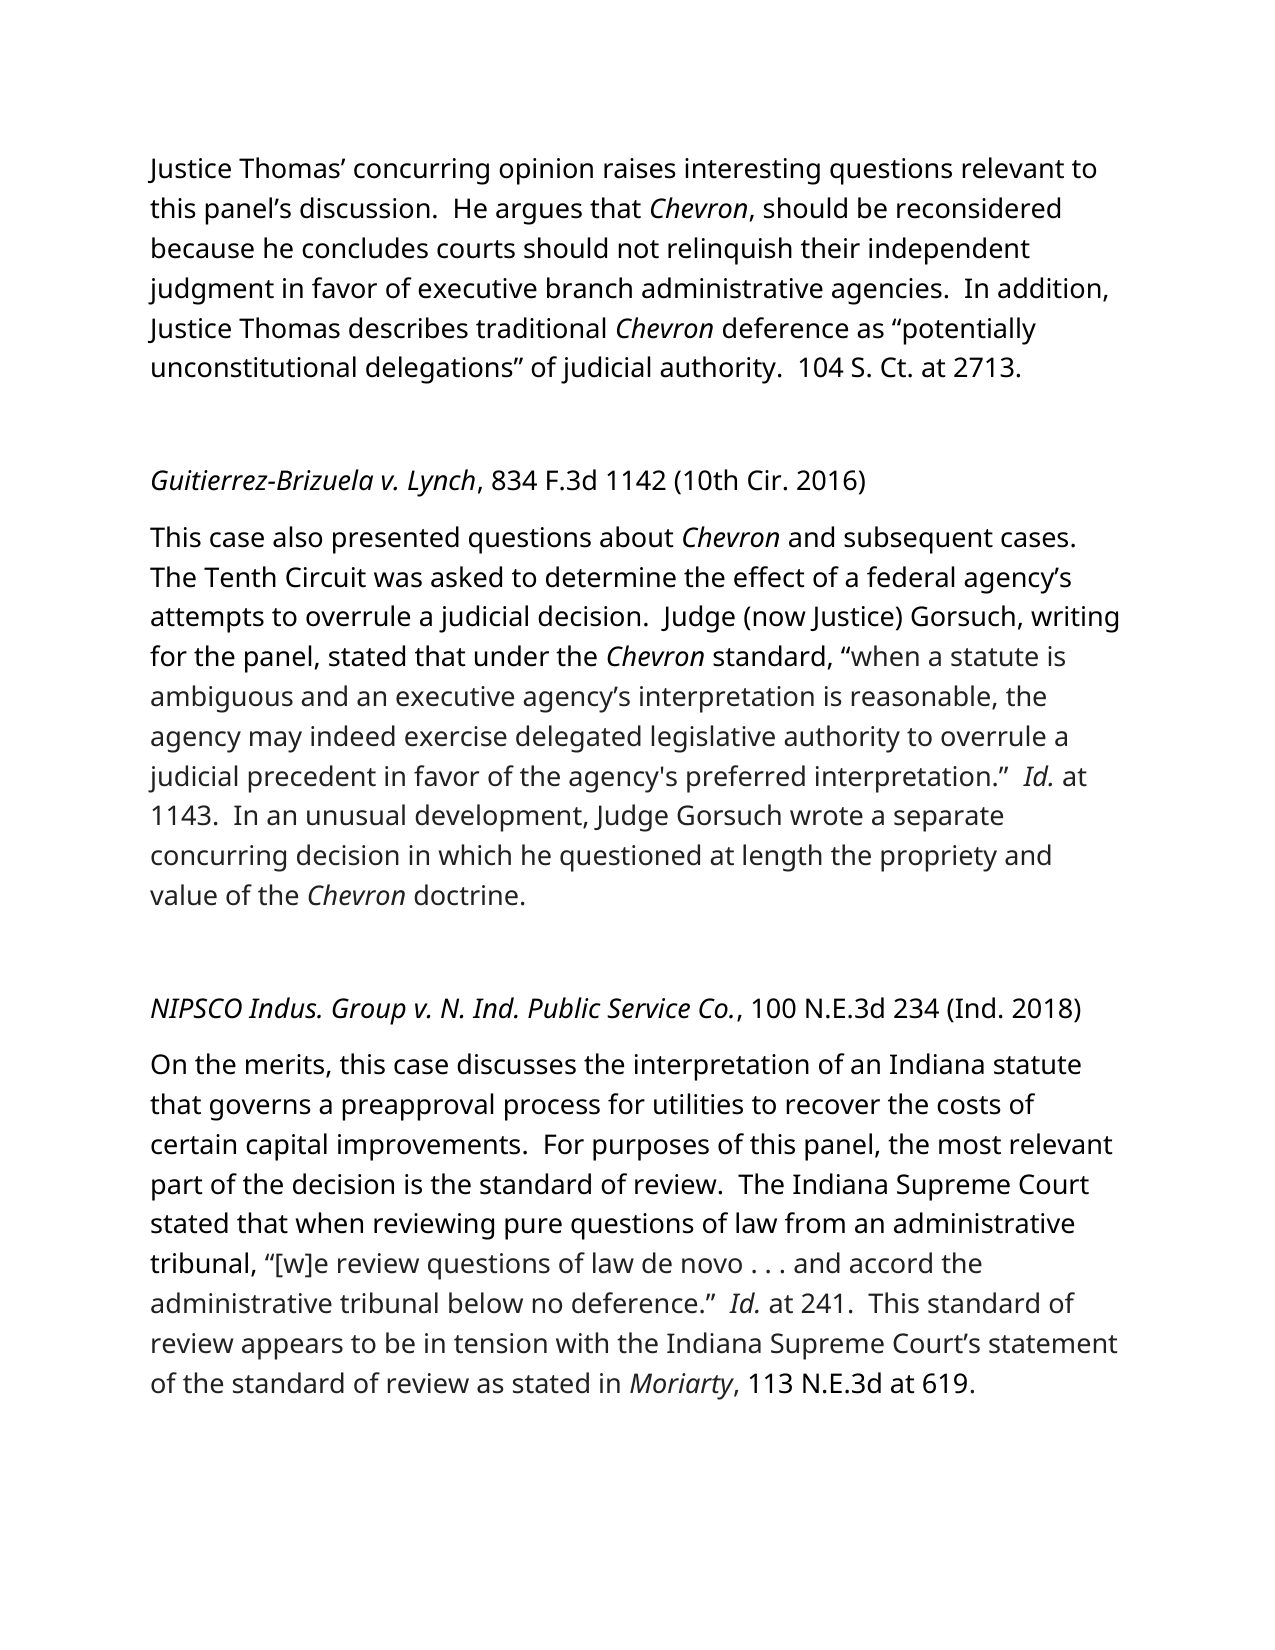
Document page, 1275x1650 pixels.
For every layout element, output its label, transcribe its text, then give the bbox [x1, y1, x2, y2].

text NIPSCO Indus. Group v. N. Ind. Public Service Co., 100 N.E.3d 234 (Ind. 2018) [150, 989, 1125, 1026]
text On the merits, this case discusses the interpretation of an Indiana statute that governs a preapproval process for utilities to recover the costs of certain capital improvements. For purposes of this panel, the most relevant part of the decision is the standard of review. The Indiana Supreme Court stated that when reviewing pure questions of law from an administrative tribunal, “[w]e review questions of law de novo . . . and accord the administrative tribunal below no deference.” Id. at 241. This standard of review appears to be in tension with the Indiana Supreme Court’s statement of the standard of review as stated in Moriarty, 113 N.E.3d at 619. [150, 1046, 1125, 1401]
text Justice Thomas’ concurring opinion raises interesting questions relevant to this panel’s discussion. He argues that Chevron, should be reconsidered because he concludes courts should not relinquish their independent judgment in favor of executive branch administrative agencies. In addition, Justice Thomas describes traditional Chevron deference as “potentially unconstitutional delegations” of judicial authority. 104 S. Ct. at 2713. [150, 150, 1125, 386]
text This case also presented questions about Chevron and subsequent cases. The Tenth Circuit was asked to determine the effect of a federal agency’s attempts to overrule a judicial decision. Judge (now Justice) Gorsuch, writing for the panel, stated that under the Chevron standard, “when a statute is ambiguous and an executive agency’s interpretation is reasonable, the agency may indeed exercise delegated legislative authority to overrule a judicial precedent in favor of the agency's preferred interpretation.” Id. at 1143. In an unusual development, Judge Gorsuch wrote a separate concurring decision in which he questioned at length the propriety and value of the Chevron doctrine. [150, 518, 1125, 913]
text Guitierrez-Brizuela v. Lynch, 834 F.3d 1142 (10th Cir. 2016) [150, 462, 1125, 499]
